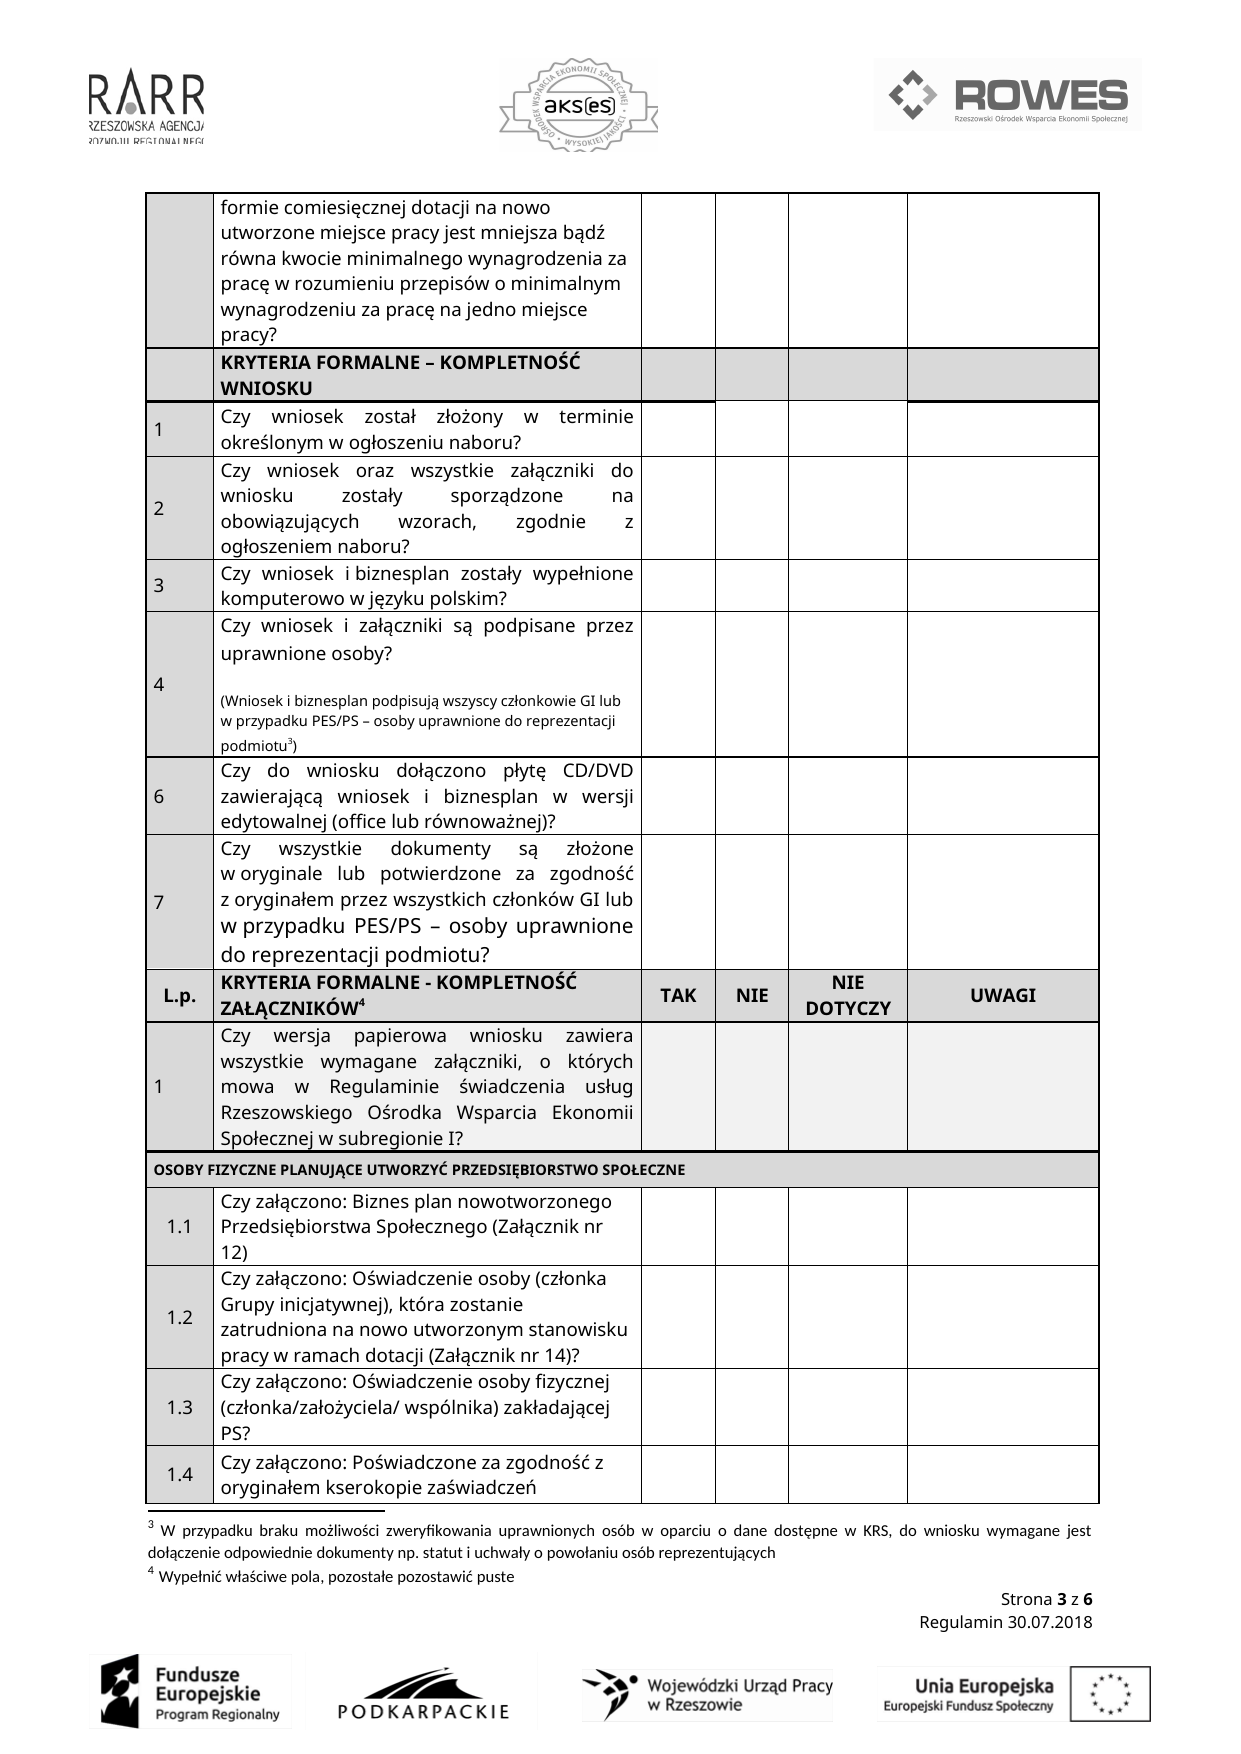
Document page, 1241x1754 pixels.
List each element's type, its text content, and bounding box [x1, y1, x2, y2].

table_cell OSOBY FIZYCZNE PLANUJĄCE UTWORZYĆ PRZEDSIĘBIORSTWO SPOŁECZNE [147, 1153, 1098, 1187]
table_cell Czy wniosek i załączniki są podpisane przez uprawnione osoby? (Wniosek i biznesplan podpisują wszyscy członkowie GI lub w przypadku PES/PS – osoby uprawnione do reprezentacji podmiotu) [214, 612, 641, 756]
table_cell 5 [147, 194, 213, 347]
table_cell [716, 349, 788, 400]
table_cell 1.4 [147, 1446, 213, 1503]
table_cell [789, 457, 907, 559]
picture [498, 58, 659, 152]
table_cell 2 [147, 457, 213, 559]
table_cell [642, 1369, 715, 1445]
table_cell [789, 612, 907, 756]
table_cell [642, 194, 715, 347]
table_cell [789, 194, 907, 347]
table_cell [908, 457, 1098, 559]
table_cell [642, 1188, 715, 1265]
table_cell [716, 1266, 788, 1368]
table_cell [642, 612, 715, 756]
table_cell Czy wniosek oraz wszystkie załączniki do wniosku zostały sporządzone na obowiązujących wzorach, zgodnie z ogłoszeniem naboru? [214, 457, 641, 559]
table_cell [908, 1023, 1098, 1150]
table_cell [716, 401, 788, 456]
table_cell [789, 1369, 907, 1445]
table_cell KRYTERIA FORMALNE - KOMPLETNOŚĆ ZAŁĄCZNIKÓW [214, 970, 641, 1021]
table_cell 1.3 [147, 1369, 213, 1445]
table_cell [789, 1446, 907, 1503]
table_cell NIE [716, 970, 788, 1021]
table_cell [789, 560, 907, 611]
table_cell Czy wniosek został złożony w terminie określonym w ogłoszeniu naboru? [214, 403, 641, 456]
table_cell 3 [147, 560, 213, 611]
table_cell [908, 612, 1098, 756]
table_cell [716, 1446, 788, 1503]
table_cell 1 [147, 403, 213, 456]
picture [87, 1652, 294, 1731]
table_cell [642, 457, 715, 559]
table_cell [716, 612, 788, 756]
table_cell 7 [147, 835, 213, 968]
table_cell [789, 1023, 907, 1150]
table_cell 1.1 [147, 1188, 213, 1265]
table_cell 4 [147, 612, 213, 756]
table_cell Czy załączono: Oświadczenie osoby fizycznej (członka/założyciela/ wspólnika) zakładającej PS? [214, 1369, 641, 1445]
table_cell [789, 401, 907, 456]
table_cell [716, 1023, 788, 1150]
table_cell [642, 758, 715, 834]
table_cell [147, 349, 213, 400]
picture [875, 1664, 1153, 1724]
table_cell [908, 1188, 1098, 1265]
table_cell [789, 1266, 907, 1368]
table_cell TAK [642, 970, 715, 1021]
table_cell Czy załączono: Oświadczenie osoby (członka Grupy inicjatywnej), która zostanie zatrudniona na nowo utworzonym stanowisku pracy w ramach dotacji (Załącznik nr 14)? [214, 1266, 641, 1368]
table_cell [716, 194, 788, 347]
table_cell [642, 1023, 715, 1150]
table_cell UWAGI [908, 970, 1098, 1021]
table_cell 6 [147, 758, 213, 834]
picture [303, 1650, 540, 1732]
table_cell [716, 1188, 788, 1265]
table_cell [642, 560, 715, 611]
table_cell [642, 1446, 715, 1503]
table_cell [716, 457, 788, 559]
table_cell [716, 560, 788, 611]
table_cell NIE DOTYCZY [789, 970, 907, 1021]
table_cell 1 [147, 1023, 213, 1150]
table_cell Czy do wniosku dołączono płytę CD/DVD zawierającą wniosek i biznesplan w wersji edytowalnej (office lub równoważnej)? [214, 758, 641, 834]
table_cell [908, 1369, 1098, 1445]
table_cell Czy wersja papierowa wniosku zawiera wszystkie wymagane załączniki, o których mowa w Regulaminie świadczenia usług Rzeszowskiego Ośrodka Wsparcia Ekonomii Społecznej w subregionie I? [214, 1023, 641, 1150]
table_cell KRYTERIA FORMALNE – KOMPLETNOŚĆ WNIOSKU [214, 349, 641, 400]
picture [87, 67, 203, 143]
table_cell 1.2 [147, 1266, 213, 1368]
table_cell [908, 1446, 1098, 1503]
table_cell Czy wniosek i biznesplan zostały wypełnione komputerowo w języku polskim? [214, 560, 641, 611]
table_cell [789, 1188, 907, 1265]
table_cell [908, 560, 1098, 611]
table_cell [642, 349, 715, 400]
table_cell [716, 835, 788, 968]
table_cell [716, 1369, 788, 1445]
table_cell [642, 1266, 715, 1368]
table_cell [908, 194, 1098, 347]
picture [580, 1667, 835, 1724]
table_cell [789, 758, 907, 834]
table_cell Czy załączono: Biznes plan nowotworzonego Przedsiębiorstwa Społecznego (Załącznik nr 12) [214, 1188, 641, 1265]
table_cell Czy wszystkie dokumenty są złożone w oryginale lub potwierdzone za zgodność z oryginałem przez wszystkich członków GI lub w przypadku PES/PS – osoby uprawnione do reprezentacji podmiotu? [214, 835, 641, 968]
picture [873, 58, 1142, 130]
table_cell [908, 758, 1098, 834]
table_cell [642, 403, 715, 456]
table_cell [908, 1266, 1098, 1368]
table_cell [789, 349, 907, 400]
table_cell [716, 758, 788, 834]
table_cell [642, 835, 715, 968]
table_cell [789, 835, 907, 968]
table_cell [908, 835, 1098, 968]
table_cell [908, 349, 1098, 400]
table_cell L.p. [147, 970, 213, 1021]
table_cell [908, 403, 1098, 456]
